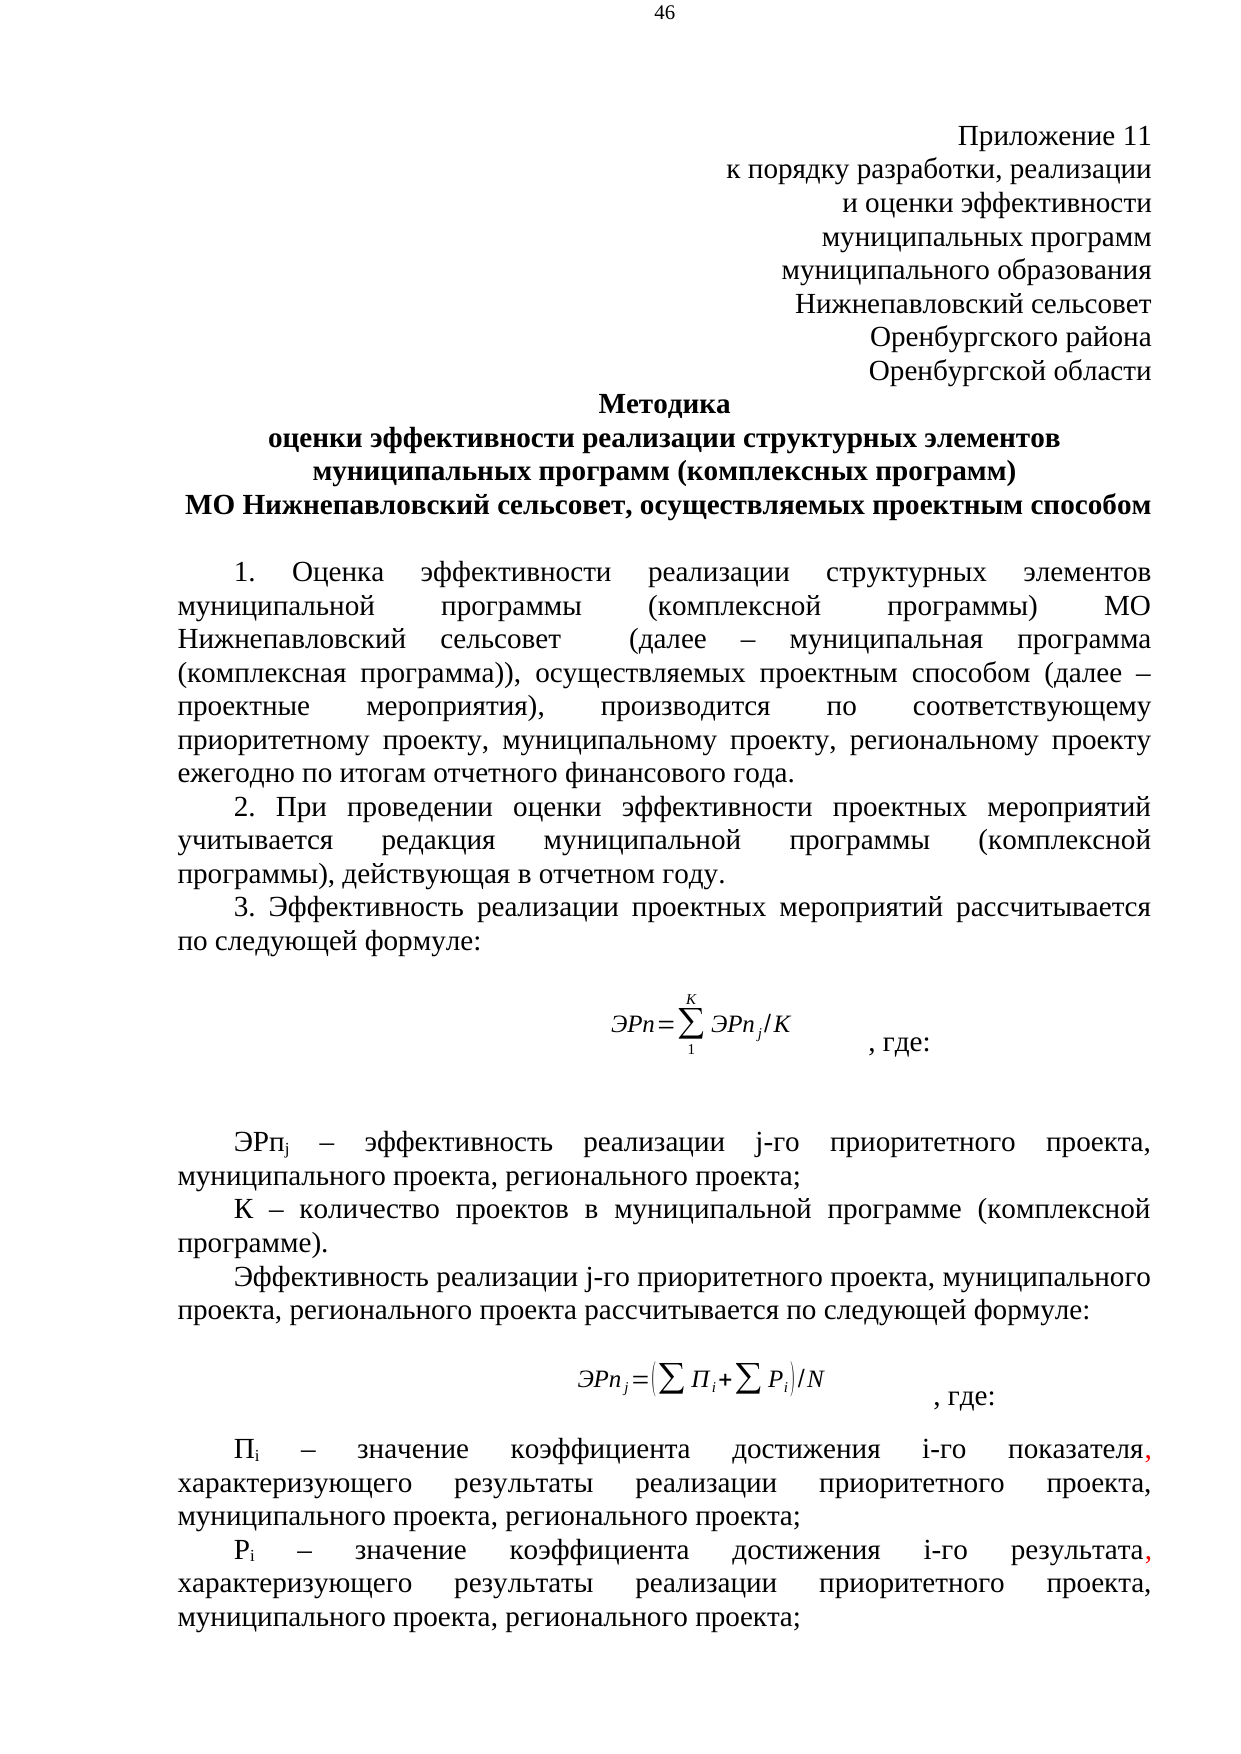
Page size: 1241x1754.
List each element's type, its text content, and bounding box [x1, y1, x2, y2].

text 3. Эффективность реализации проектных мероприятий рассчитывается по следующей формуле: [177, 889, 1152, 957]
text Оренбургского района [177, 319, 1152, 353]
text Эффективность реализации j-го приоритетного проекта, муниципального проекта, регионального проекта рассчитывается по следующей формуле: [177, 1259, 1152, 1326]
title Методика [177, 386, 1152, 420]
text Рi – значение коэффициента достижения i-го результата, характеризующего результаты реализации приоритетного проекта, муниципального проекта, регионального проекта; [177, 1532, 1152, 1633]
text и оценки эффективности [177, 185, 1152, 219]
text Приложение 11 [177, 118, 1152, 152]
text 1. Оценка эффективности реализации структурных элементов муниципальной программы (комплексной программы) МО Нижнепавловский сельсовет (далее – муниципальная программа (комплексная программа)), осуществляемых проектным способом (далее – проектные мероприятия), производится по соответствующему приоритетному проекту, муниципальному проекту, региональному проекту ежегодно по итогам отчетного финансового года. [177, 554, 1152, 789]
text Нижнепавловский сельсовет [177, 286, 1152, 319]
text Пi – значение коэффициента достижения i-го показателя, характеризующего результаты реализации приоритетного проекта, муниципального проекта, регионального проекта; [177, 1431, 1152, 1532]
title оценки эффективности реализации структурных элементов [177, 420, 1152, 453]
title муниципальных программ (комплексных программ) [177, 453, 1152, 487]
text к порядку разработки, реализации [177, 152, 1152, 185]
text муниципальных программ [177, 219, 1152, 252]
title Оренбургской области [177, 353, 1152, 386]
text К – количество проектов в муниципальной программе (комплексной программе). [177, 1192, 1152, 1259]
text ЭРпj – эффективность реализации j-го приоритетного проекта, муниципального проекта, регионального проекта; [177, 1124, 1152, 1192]
text 2. При проведении оценки эффективности проектных мероприятий учитывается редакция муниципальной программы (комплексной программы), действующая в отчетном году. [177, 789, 1152, 889]
text муниципального образования [177, 252, 1152, 286]
title МО Нижнепавловский сельсовет, осуществляемых проектным способом [177, 487, 1152, 521]
